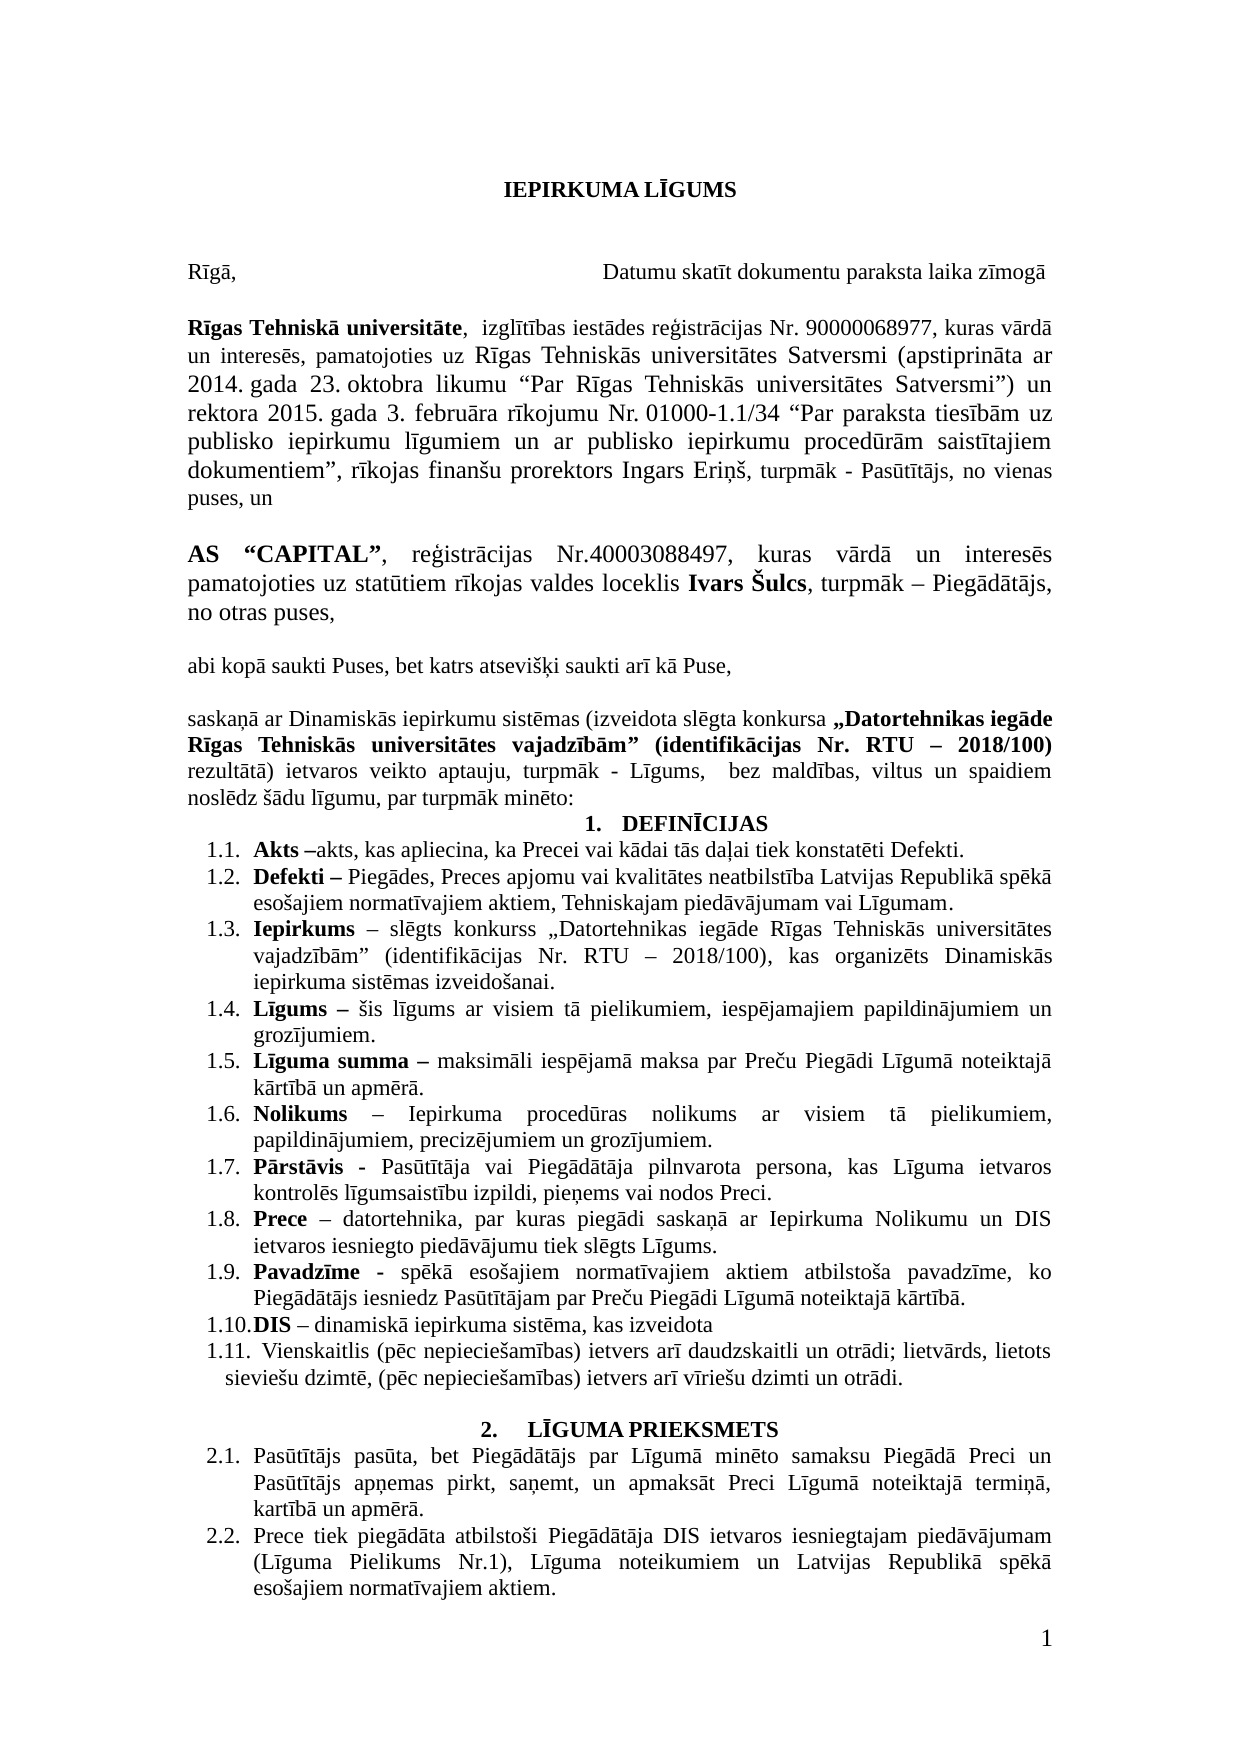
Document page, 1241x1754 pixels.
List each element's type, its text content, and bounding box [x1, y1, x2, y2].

list Prece – datortehnika, par kuras piegādi saskaņā ar Iepirkuma Nolikumu un DIS ietvaros iesniegto piedāvājumu tiek slēgts Līgums. [206, 1205, 1053, 1258]
list Defekti – Piegādes, Preces apjomu vai kvalitātes neatbilstība Latvijas Republikā spēkā esošajiem normatīvajiem , Tehniskajam piedāvājumam vai Līgumam. [206, 863, 1053, 916]
list DEFINĪCIJAS [300, 810, 1053, 836]
list Akts –akts, kas apliecina, ka Precei vai kādai tās daļai tiek konstatēti Defekti. [206, 836, 1053, 863]
list Prece tiek piegādāta atbilstoši Piegādātāja DIS ietvaros iesniegtajam piedāvājumam (Līguma Pielikums Nr.1), Līguma noteikumiem un Latvijas Republikā spēkā esošajiem normatīvajiem aktiem. [206, 1522, 1053, 1601]
text Rīgā, Datumu skatīt dokumentu paraksta laika zīmogā [187, 258, 1053, 284]
text abi kopā saukti Puses, bet katrs atsevišķi saukti arī kā Puse, [187, 652, 1053, 678]
list LĪGUMA PRIEKSMETS [206, 1416, 1053, 1443]
list Vienskaitlis (pēc nepieciešamības) ietvers arī daudzskaitli un otrādi; lietvārds, lietots sieviešu dzimtē, (pēc nepieciešamības) ietvers arī vīriešu dzimti un otrādi. [206, 1337, 1053, 1390]
list DIS – dinamiskā iepirkuma sistēma, kas izveidota [206, 1311, 1053, 1337]
list Nolikums – Iepirkuma procedūras nolikums ar visiem tā pielikumiem, papildinājumiem, precizējumiem un grozījumiem. [206, 1100, 1053, 1153]
list Iepirkums – slēgts konkurss „Datortehnikas iegāde Rīgas Tehniskās universitātes vajadzībām” (identifikācijas Nr. RTU – 2018/100), kas organizēts Dinamiskās iepirkuma sistēmas izveidošanai. [206, 916, 1053, 994]
text AS “CAPITAL”, reģistrācijas Nr.40003088497, kuras vārdā un interesēs pamatojoties uz statūtiem rīkojas valdes loceklis Ivars Šulcs, turpmāk – Piegādātājs, no otras puses, [187, 539, 1053, 626]
list Pavadzīme - spēkā esošajiem normatīvajiem aktiem atbilstoša pavadzīme, ko Piegādātājs iesniedz Pasūtītājam par Preču Piegādi Līgumā noteiktajā kārtībā. [206, 1258, 1053, 1311]
text Rīgas Tehniskā universitāte, izglītības iestādes reģistrācijas Nr. 90000068977, kuras vārdā un interesēs, pamatojoties uz Rīgas Tehniskās universitātes Satversmi (apstiprināta ar 2014. gada 23. oktobra likumu “Par Rīgas Tehniskās universitātes Satversmi”) un rektora 2015. gada 3. februāra rīkojumu Nr. 01000-1.1/34 “Par paraksta tiesībām uz publisko iepirkumu līgumiem un ar publisko iepirkumu procedūrām saistītajiem dokumentiem”, rīkojas finanšu prorektors Ingars Eriņš, turpmāk - Pasūtītājs, no vienas puses, un [187, 314, 1053, 510]
list Pārstāvis - Pasūtītāja vai Piegādātāja pilnvarota persona, kas Līguma ietvaros kontrolēs līgumsaistību izpildi, pieņems vai nodos Preci. [206, 1153, 1053, 1205]
text saskaņā ar Dinamiskās iepirkumu sistēmas (izveidota slēgta konkursa „Datortehnikas iegāde Rīgas Tehniskās universitātes vajadzībām” (identifikācijas Nr. RTU – 2018/100) rezultātā) ietvaros veikto aptauju, turpmāk - Līgums, bez maldības, viltus un spaidiem noslēdz šādu līgumu, par turpmāk minēto: [187, 705, 1053, 810]
list Līgums – šis līgums ar visiem tā pielikumiem, iespējamajiem papildinājumiem un grozījumiem. [206, 994, 1053, 1047]
list Pasūtītājs pasūta, bet Piegādātājs par Līgumā minēto samaksu Piegādā Preci un Pasūtītājs apņemas pirkt, saņemt, un apmaksāt Preci Līgumā noteiktajā termiņā, kartībā un apmērā. [206, 1443, 1053, 1522]
text IEPIRKUMA līgumS [187, 176, 1053, 203]
list Līguma summa – maksimāli iespējamā maksa par Preču Piegādi Līgumā noteiktajā kārtībā un apmērā. [206, 1047, 1053, 1100]
